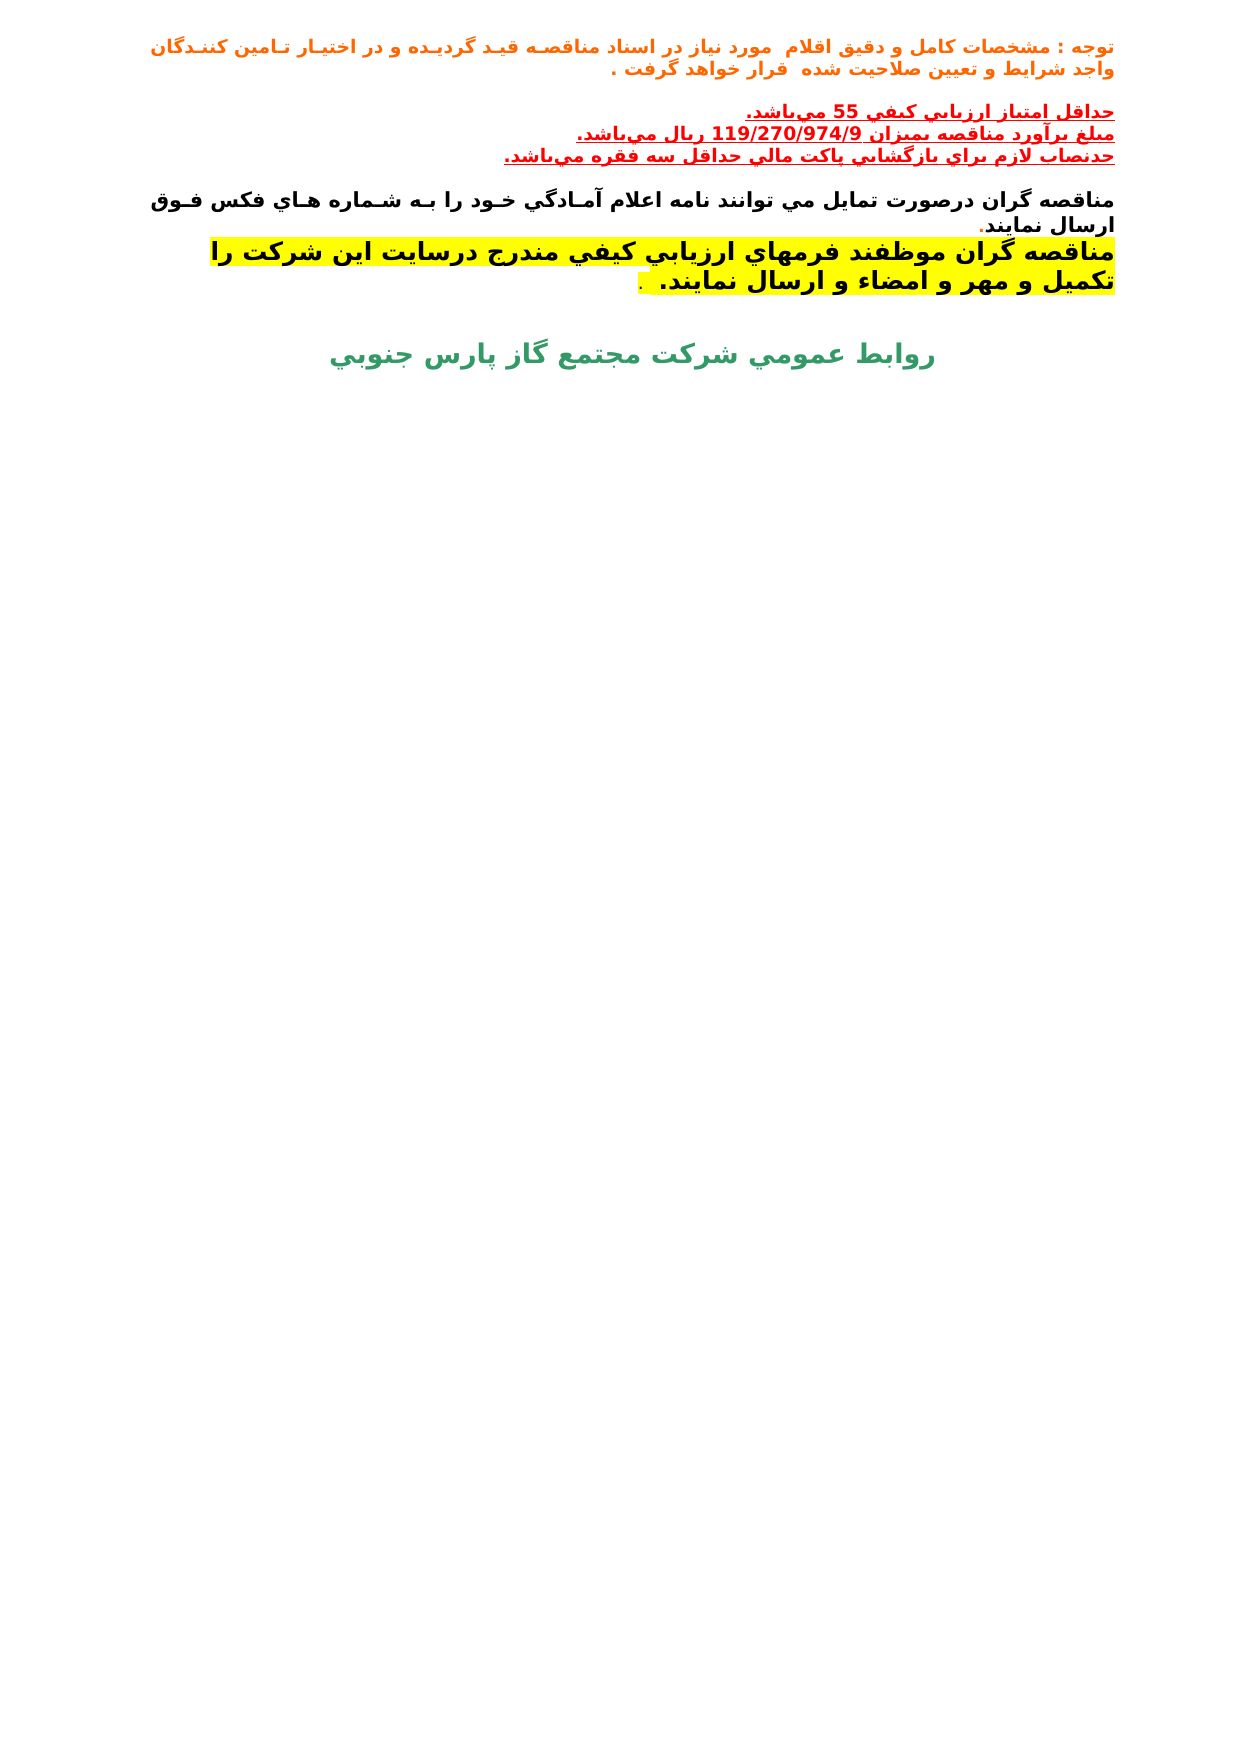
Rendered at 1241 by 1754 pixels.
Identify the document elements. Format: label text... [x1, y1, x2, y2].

text مبلغ برآورد مناقصه بميزان 119/270/974/9 ريال مي‌باشد. [150, 123, 1115, 145]
text روابط عمومي شركت مجتمع گاز پارس جنوبي [150, 338, 1115, 370]
text توجه : مشخصات كامل و دقيق اقلام مورد نياز در اسناد مناقصه قيد گرديده و در اختيار تامين كنندگان واجد شرايط و تعيين صلاحيت شده قرار خواهد گرفت . [150, 36, 1115, 79]
text حدنصاب لازم براي يازگشايي پاكت مالي حداقل سه فقره مي‌باشد. [150, 145, 1115, 167]
text مناقصه گران موظفند فرمهاي ارزيابي كيفي مندرج درسايت اين شركت را تكميل و مهر و امضاء و ارسال نمايند. . [150, 237, 650, 295]
text حداقل امتياز ارزيابي كيفي 55 مي‌باشد. [150, 101, 1115, 123]
text مناقصه گران درصورت تمايل مي توانند نامه اعلام آمادگي خود را به شماره هاي فكس فوق ارسال نمايند. [150, 188, 1115, 237]
